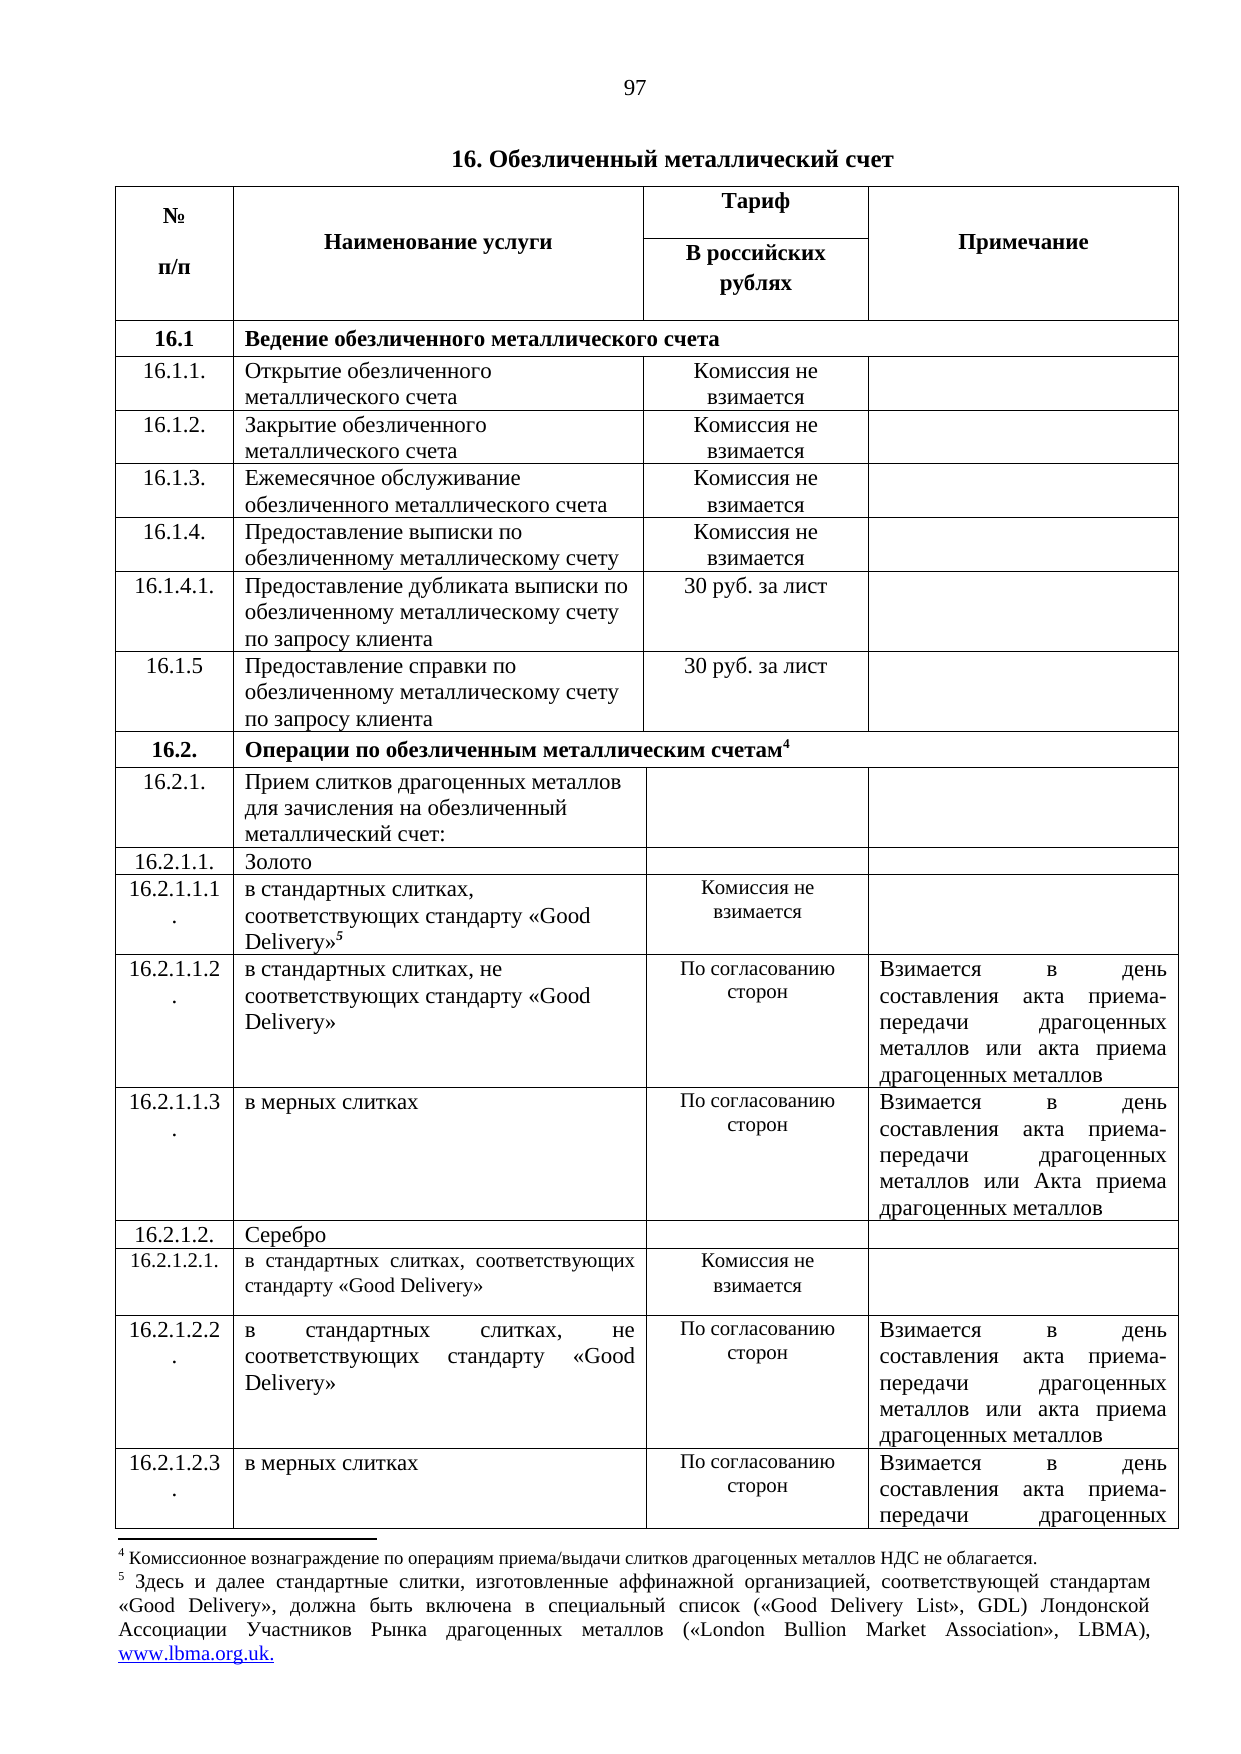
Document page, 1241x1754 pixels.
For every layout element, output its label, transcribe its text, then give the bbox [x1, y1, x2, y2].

table_cell 30 руб. за лист [644, 572, 868, 651]
table_cell 16.2. [116, 732, 233, 767]
table_cell 16.2.1.1.1. [116, 875, 233, 954]
table_cell Комиссия не взимается [644, 357, 868, 409]
table_cell 16.2.1.1.3. [116, 1088, 233, 1220]
table_cell в стандартных слитках, не соответствующих стандарту «Good Delivery» [234, 955, 646, 1087]
table_header № п/п [116, 187, 233, 320]
table_cell 16.1.2. [116, 411, 233, 463]
table_cell По согласованию сторон [647, 955, 868, 1087]
table_cell в стандартных слитках, соответствующих стандарту «Good Delivery» [234, 1249, 646, 1315]
table_cell в стандартных слитках, не соответствующих стандарту «Good Delivery» [234, 1316, 646, 1448]
table_cell [869, 1221, 1178, 1247]
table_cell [647, 1449, 868, 1528]
table_header Примечание [869, 187, 1178, 320]
table_cell Серебро [234, 1221, 646, 1247]
table_cell 16.2.1.2. [116, 1221, 233, 1247]
table_cell [869, 411, 1178, 463]
table_cell Комиссия не взимается [647, 875, 868, 954]
table_cell [869, 518, 1178, 571]
table_cell в мерных слитках [234, 1088, 646, 1220]
table_cell Взимается в день составления акта приема-передачи драгоценных металлов или Акта приема драгоценных металлов [869, 1088, 1178, 1220]
table_cell 16.1.4.1. [116, 572, 233, 651]
table_header Тариф [644, 187, 868, 238]
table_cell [869, 1449, 1178, 1528]
table_cell [869, 572, 1178, 651]
text 16. Обезличенный металлический счет [193, 144, 1152, 173]
table_cell [647, 768, 868, 847]
table_cell Комиссия не взимается [644, 464, 868, 517]
table_cell 30 руб. за лист [644, 652, 868, 731]
table_cell 16.1.1. [116, 357, 233, 409]
table_cell Золото [234, 848, 646, 874]
table_header Наименование услуги [234, 187, 643, 320]
table_cell Комиссия не взимается [647, 1249, 868, 1315]
table_cell 16.2.1. [116, 768, 233, 847]
table_cell По согласованию сторон [647, 1088, 868, 1220]
table_cell 16.1 [116, 321, 233, 356]
table_cell 16.1.4. [116, 518, 233, 571]
table_cell Операции по обезличенным металлическим счетам [234, 732, 1178, 767]
table_cell Комиссия не взимается [644, 518, 868, 571]
table_cell Предоставление справки по обезличенному металлическому счету по запросу клиента [234, 652, 643, 731]
table_cell в стандартных слитках, соответствующих стандарту «Good Delivery» [234, 875, 646, 954]
table_cell Ежемесячное обслуживание обезличенного металлического счета [234, 464, 643, 517]
table_cell Ведение обезличенного металлического счета [234, 321, 1178, 356]
table_cell 16.2.1.2.3. [116, 1449, 233, 1528]
table_cell Взимается в день составления акта приема-передачи драгоценных металлов или акта приема драгоценных металлов [869, 1316, 1178, 1448]
table_cell [869, 768, 1178, 847]
table_cell В российских рублях [644, 239, 868, 320]
table_cell Комиссия не взимается [644, 411, 868, 463]
table_cell 16.2.1.2.2. [116, 1316, 233, 1448]
table_cell [869, 357, 1178, 409]
table_cell Взимается в день составления акта приема-передачи драгоценных металлов или акта приема драгоценных металлов [869, 955, 1178, 1087]
table_cell По согласованию сторон [647, 1316, 868, 1448]
table_cell [869, 848, 1178, 874]
table_cell [647, 1221, 868, 1247]
table_cell 16.1.3. [116, 464, 233, 517]
table_cell 16.2.1.1. [116, 848, 233, 874]
table_cell 16.1.5 [116, 652, 233, 731]
table_cell [869, 652, 1178, 731]
table_cell Предоставление дубликата выписки по обезличенному металлическому счету по запросу клиента [234, 572, 643, 651]
table_cell 16.2.1.1.2. [116, 955, 233, 1087]
table_cell Прием слитков драгоценных металлов для зачисления на обезличенный металлический счет: [234, 768, 646, 847]
table_cell [647, 848, 868, 874]
table_cell [869, 464, 1178, 517]
table_cell в мерных слитках [234, 1449, 646, 1528]
table_cell Открытие обезличенного металлического счета [234, 357, 643, 409]
table_cell Предоставление выписки по обезличенному металлическому счету [234, 518, 643, 571]
table_cell 16.2.1.2.1. [116, 1249, 233, 1315]
table_cell Закрытие обезличенного металлического счета [234, 411, 643, 463]
table_cell [869, 1249, 1178, 1315]
table_cell [869, 875, 1178, 954]
